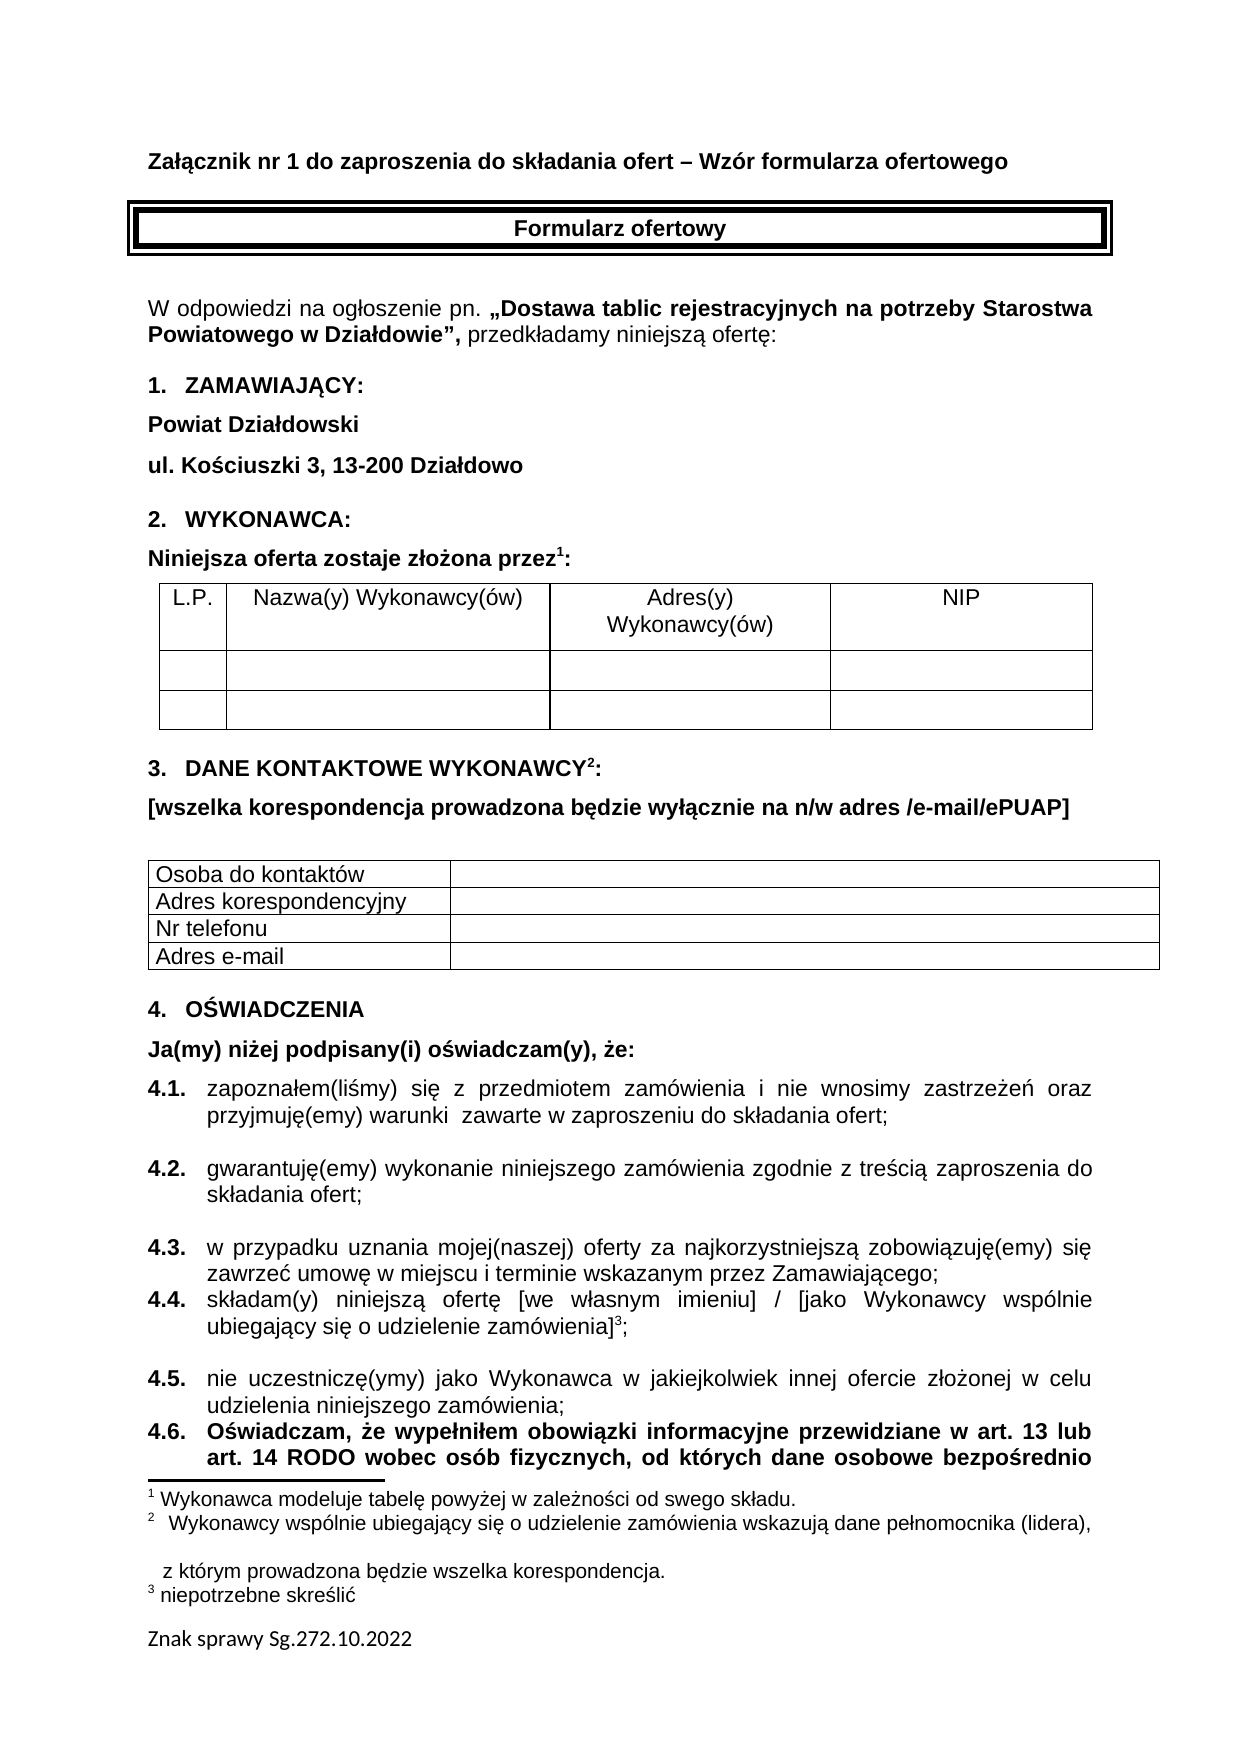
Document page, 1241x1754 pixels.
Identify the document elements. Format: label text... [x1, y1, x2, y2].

table_header Osoba do kontaktów [149, 861, 450, 887]
table_cell [551, 651, 830, 689]
table_cell [451, 943, 1159, 969]
table_cell [551, 691, 830, 729]
table_header Nazwa(y) Wykonawcy(ów) [227, 584, 549, 649]
list nie uczestniczę(ymy) jako Wykonawca w jakiejkolwiek innej ofercie złożonej w celu udzielenia niniejszego zamówienia; [148, 1365, 1093, 1418]
list ZAMAWIAJĄCY: [148, 372, 1088, 399]
list zapoznałem(liśmy) się z przedmiotem zamówienia i nie wnosimy zastrzeżeń oraz przyjmuję(emy) warunki zawarte w zaproszeniu do składania ofert; [148, 1075, 1093, 1128]
text Załącznik nr 1 do zaproszenia do składania ofert – Wzór formularza ofertowego [148, 148, 1091, 174]
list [148, 1418, 1093, 1471]
list WYKONAWCA: [148, 506, 1093, 532]
text Powiat Działdowski [148, 411, 1088, 438]
table_cell [451, 888, 1159, 914]
text Niniejsza oferta zostaje złożona przez: [148, 544, 1093, 571]
list w przypadku uznania mojej(naszej) oferty za najkorzystniejszą zobowiązuję(emy) się zawrzeć umowę w miejscu i terminie wskazanym przez Zamawiającego; [148, 1233, 1093, 1286]
text ul. Kościuszki 3, 13-200 Działdowo [148, 452, 1088, 478]
table_header L.P. [160, 584, 226, 649]
table_cell [451, 915, 1159, 942]
text Ja(my) niżej podpisany(i) oświadczam(y), że: [148, 1036, 1093, 1062]
table_cell Adres e-mail [149, 943, 450, 969]
table_header NIP [831, 584, 1092, 649]
table_cell [831, 651, 1092, 689]
table_cell [227, 691, 549, 729]
table_cell Adres korespondencyjny [149, 888, 450, 914]
text Formularz ofertowy [130, 204, 1110, 253]
table_cell [160, 651, 226, 689]
text [wszelka korespondencja prowadzona będzie wyłącznie na n/w adres /e-mail/ePUAP] [148, 794, 1093, 821]
table_cell Nr telefonu [149, 915, 450, 942]
list składam(y) niniejszą ofertę [we własnym imieniu] / [jako Wykonawcy wspólnie ubiegający się o udzielenie zamówienia]; [148, 1286, 1093, 1339]
table_header [451, 861, 1159, 887]
list gwarantuję(emy) wykonanie niniejszego zamówienia zgodnie z treścią zaproszenia do składania ofert; [148, 1154, 1093, 1207]
table_cell [227, 651, 549, 689]
table_header Adres(y) Wykonawcy(ów) [551, 584, 830, 649]
text W odpowiedzi na ogłoszenie pn. „Dostawa tablic rejestracyjnych na potrzeby Starostwa Powiatowego w Działdowie”, przedkładamy niniejszą ofertę: [148, 295, 1093, 347]
list DANE KONTAKTOWE WYKONAWCY: [148, 755, 1093, 782]
table_cell [160, 691, 226, 729]
table_cell [831, 691, 1092, 729]
list OŚWIADCZENIA [148, 996, 1093, 1023]
